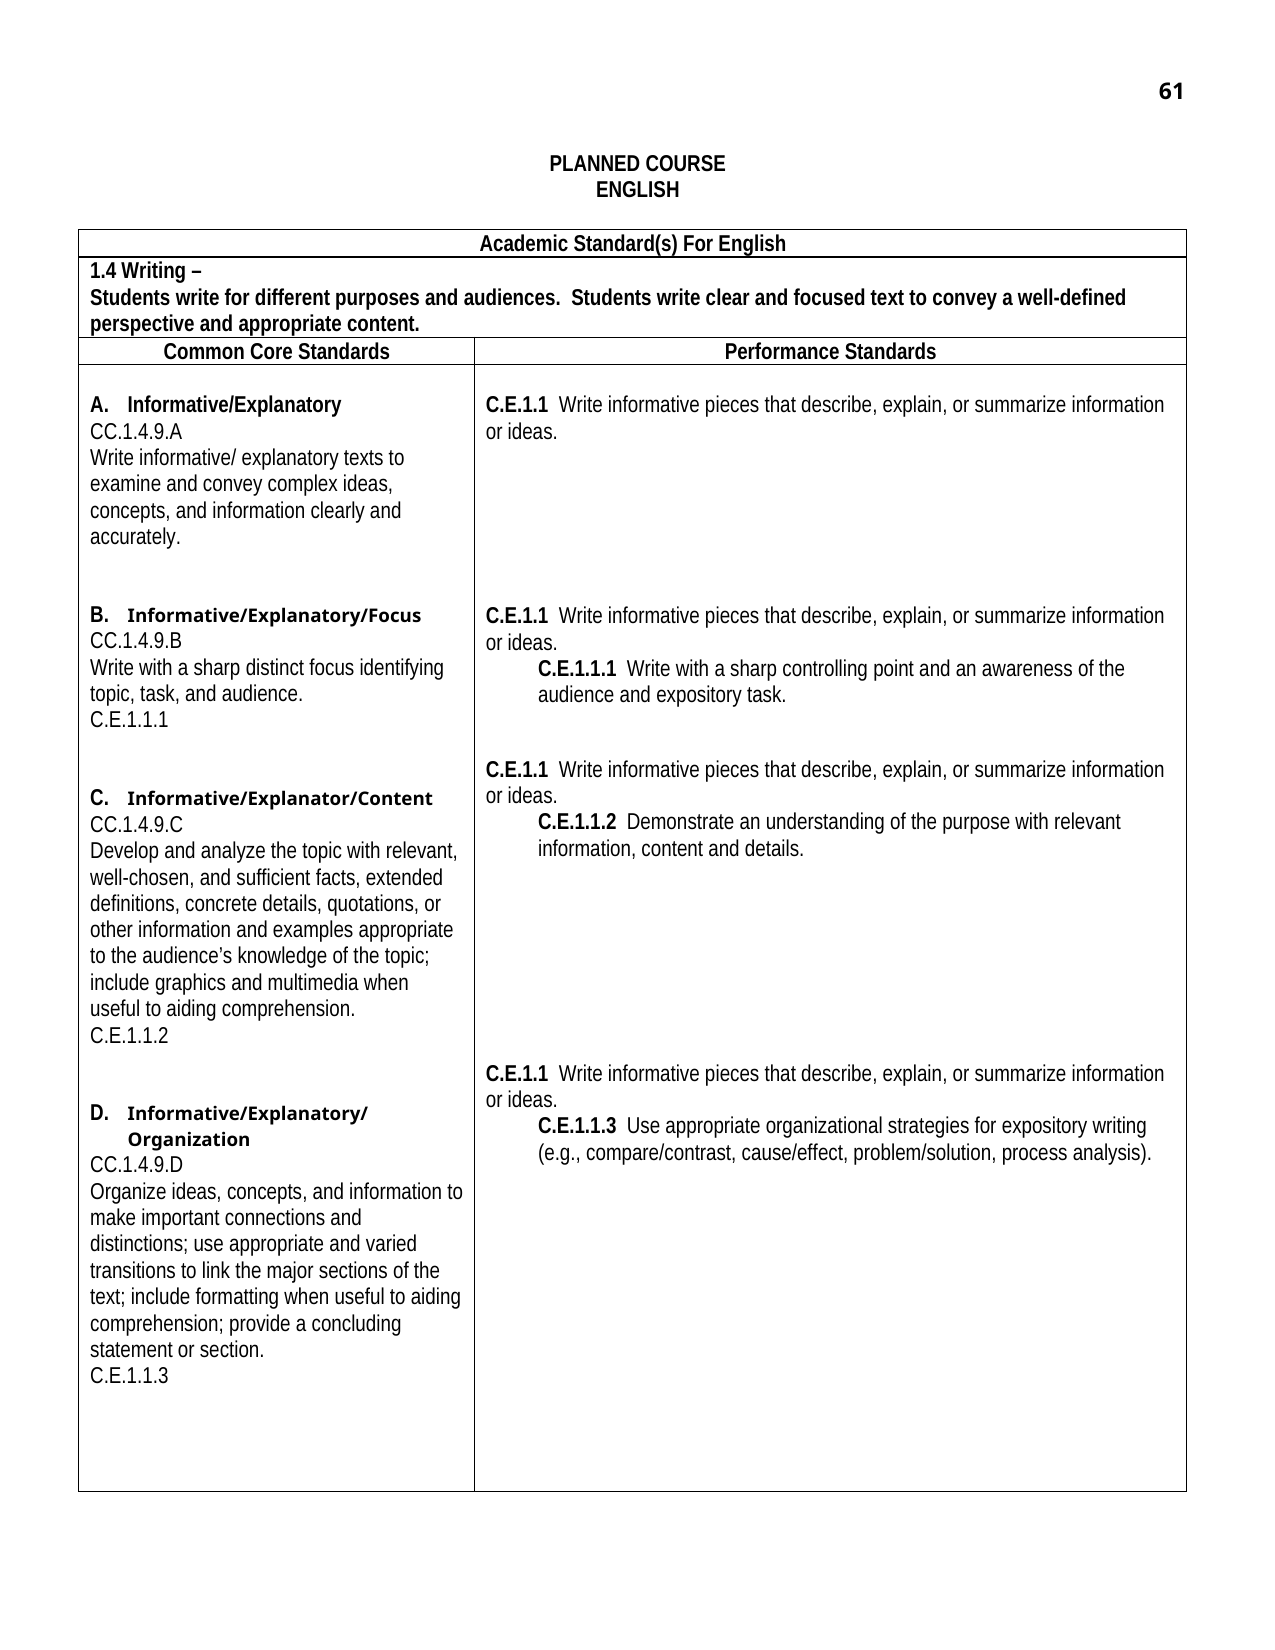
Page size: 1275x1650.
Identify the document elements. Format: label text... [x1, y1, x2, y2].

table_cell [79, 365, 474, 1491]
text PLANNED COURSE [90, 150, 1185, 176]
table_cell 1.4 Writing – Students write for different purposes and audiences. Students write clear and focused text to convey a well-defined perspective and appropriate content. [79, 258, 1186, 337]
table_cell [475, 365, 1186, 1491]
table_cell Performance Standards [475, 338, 1186, 364]
table_cell Common Core Standards [79, 338, 474, 364]
table_header Academic Standard(s) For English [79, 230, 1186, 256]
text ENGLISH [90, 176, 1185, 203]
